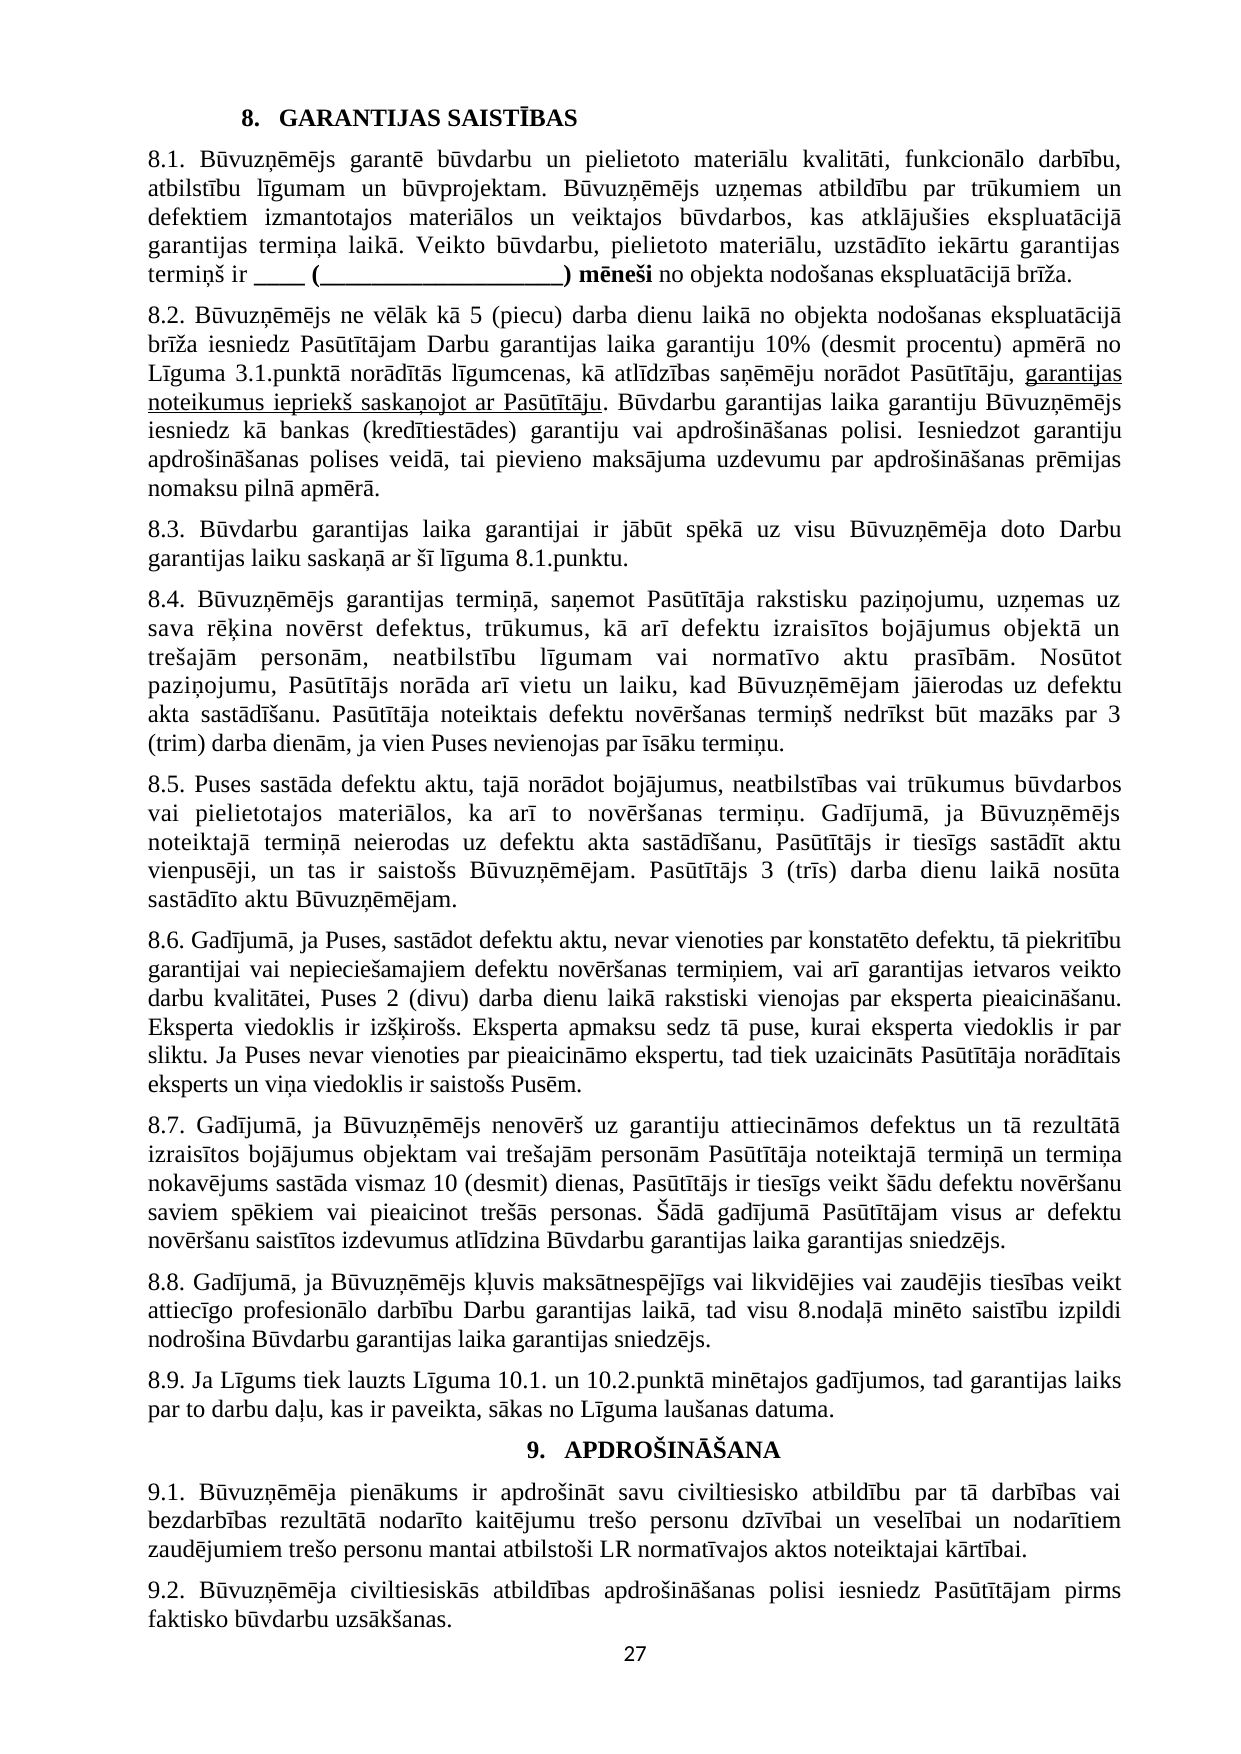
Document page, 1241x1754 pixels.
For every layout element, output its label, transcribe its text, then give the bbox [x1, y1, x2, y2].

text 8.1. Būvuzņēmējs garantē būvdarbu un pielietoto materiālu kvalitāti, funkcionālo darbību, atbilstību līgumam un būvprojektam. Būvuzņēmējs uzņemas atbildību par trūkumiem un defektiem izmantotajos materiālos un veiktajos būvdarbos, kas atklājušies ekspluatācijā garantijas termiņa laikā. Veikto būvdarbu, pielietoto materiālu, uzstādīto iekārtu garantijas termiņš ir ____ (___________________) mēneši no objekta nodošanas ekspluatācijā brīža. [148, 144, 1122, 288]
list GARANTIJAS SAISTĪBAS [185, 103, 1122, 132]
text 8.6. Gadījumā, ja Puses, sastādot defektu aktu, nevar vienoties par konstatēto defektu, tā piekritību garantijai vai nepieciešamajiem defektu novēršanas termiņiem, vai arī garantijas ietvaros veikto darbu kvalitātei, Puses 2 (divu) darba dienu laikā rakstiski vienojas par eksperta pieaicināšanu. Eksperta viedoklis ir izšķirošs. Eksperta apmaksu sedz tā puse, kurai eksperta viedoklis ir par sliktu. Ja Puses nevar vienoties par pieaicināmo ekspertu, tad tiek uzaicināts Pasūtītāja norādītais eksperts un viņa viedoklis ir saistošs Pusēm. [148, 926, 1122, 1098]
list APDROŠINĀŠANA [185, 1436, 1122, 1464]
text 8.5. Puses sastāda defektu aktu, tajā norādot bojājumus, neatbilstības vai trūkumus būvdarbos vai pielietotajos materiālos, ka arī to novēršanas termiņu. Gadījumā, ja Būvuzņēmējs noteiktajā termiņā neierodas uz defektu akta sastādīšanu, Pasūtītājs ir tiesīgs sastādīt aktu vienpusēji, un tas ir saistošs Būvuzņēmējam. Pasūtītājs 3 (trīs) darba dienu laikā nosūta sastādīto aktu Būvuzņēmējam. [148, 769, 1122, 913]
text 9.2. Būvuzņēmēja civiltiesiskās atbildības apdrošināšanas polisi iesniedz Pasūtītājam pirms faktisko būvdarbu uzsākšanas. [148, 1576, 1122, 1633]
text 9.1. Būvuzņēmēja pienākums ir apdrošināt savu civiltiesisko atbildību par tā darbības vai bezdarbības rezultātā nodarīto kaitējumu trešo personu dzīvībai un veselībai un nodarītiem zaudējumiem trešo personu mantai atbilstoši LR normatīvajos aktos noteiktajai kārtībai. [148, 1477, 1122, 1563]
text 8.2. Būvuzņēmējs ne vēlāk kā 5 (piecu) darba dienu laikā no objekta nodošanas ekspluatācijā brīža iesniedz Pasūtītājam Darbu garantijas laika garantiju 10% (desmit procentu) apmērā no Līguma 3.1.punktā norādītās līgumcenas, kā atlīdzības saņēmēju norādot Pasūtītāju, garantijas noteikumus iepriekš saskaņojot ar Pasūtītāju. Būvdarbu garantijas laika garantiju Būvuzņēmējs iesniedz kā bankas (kredītiestādes) garantiju vai apdrošināšanas polisi. Iesniedzot garantiju apdrošināšanas polises veidā, tai pievieno maksājuma uzdevumu par apdrošināšanas prēmijas nomaksu pilnā apmērā. [148, 301, 1122, 502]
text 8.3. Būvdarbu garantijas laika garantijai ir jābūt spēkā uz visu Būvuzņēmēja doto Darbu garantijas laiku saskaņā ar šī līguma 8.1.punktu. [148, 514, 1122, 572]
text 8.9. Ja Līgums tiek lauzts Līguma 10.1. un 10.2.punktā minētajos gadījumos, tad garantijas laiks par to darbu daļu, kas ir paveikta, sākas no Līguma laušanas datuma. [148, 1366, 1122, 1423]
text 8.7. Gadījumā, ja Būvuzņēmējs nenovērš uz garantiju attiecināmos defektus un tā rezultātā izraisītos bojājumus objektam vai trešajām personām Pasūtītāja noteiktajā termiņā un termiņa nokavējums sastāda vismaz 10 (desmit) dienas, Pasūtītājs ir tiesīgs veikt šādu defektu novēršanu saviem spēkiem vai pieaicinot trešās personas. Šādā gadījumā Pasūtītājam visus ar defektu novēršanu saistītos izdevumus atlīdzina Būvdarbu garantijas laika garantijas sniedzējs. [148, 1111, 1122, 1254]
text 8.4. Būvuzņēmējs garantijas termiņā, saņemot Pasūtītāja rakstisku paziņojumu, uzņemas uz sava rēķina novērst defektus, trūkumus, kā arī defektu izraisītos bojājumus objektā un trešajām personām, neatbilstību līgumam vai normatīvo aktu prasībām. Nosūtot paziņojumu, Pasūtītājs norāda arī vietu un laiku, kad Būvuzņēmējam jāierodas uz defektu akta sastādīšanu. Pasūtītāja noteiktais defektu novēršanas termiņš nedrīkst būt mazāks par 3 (trim) darba dienām, ja vien Puses nevienojas par īsāku termiņu. [148, 584, 1122, 757]
text 8.8. Gadījumā, ja Būvuzņēmējs kļuvis maksātnespējīgs vai likvidējies vai zaudējis tiesības veikt attiecīgo profesionālo darbību Darbu garantijas laikā, tad visu 8.nodaļā minēto saistību izpildi nodrošina Būvdarbu garantijas laika garantijas sniedzējs. [148, 1267, 1122, 1353]
